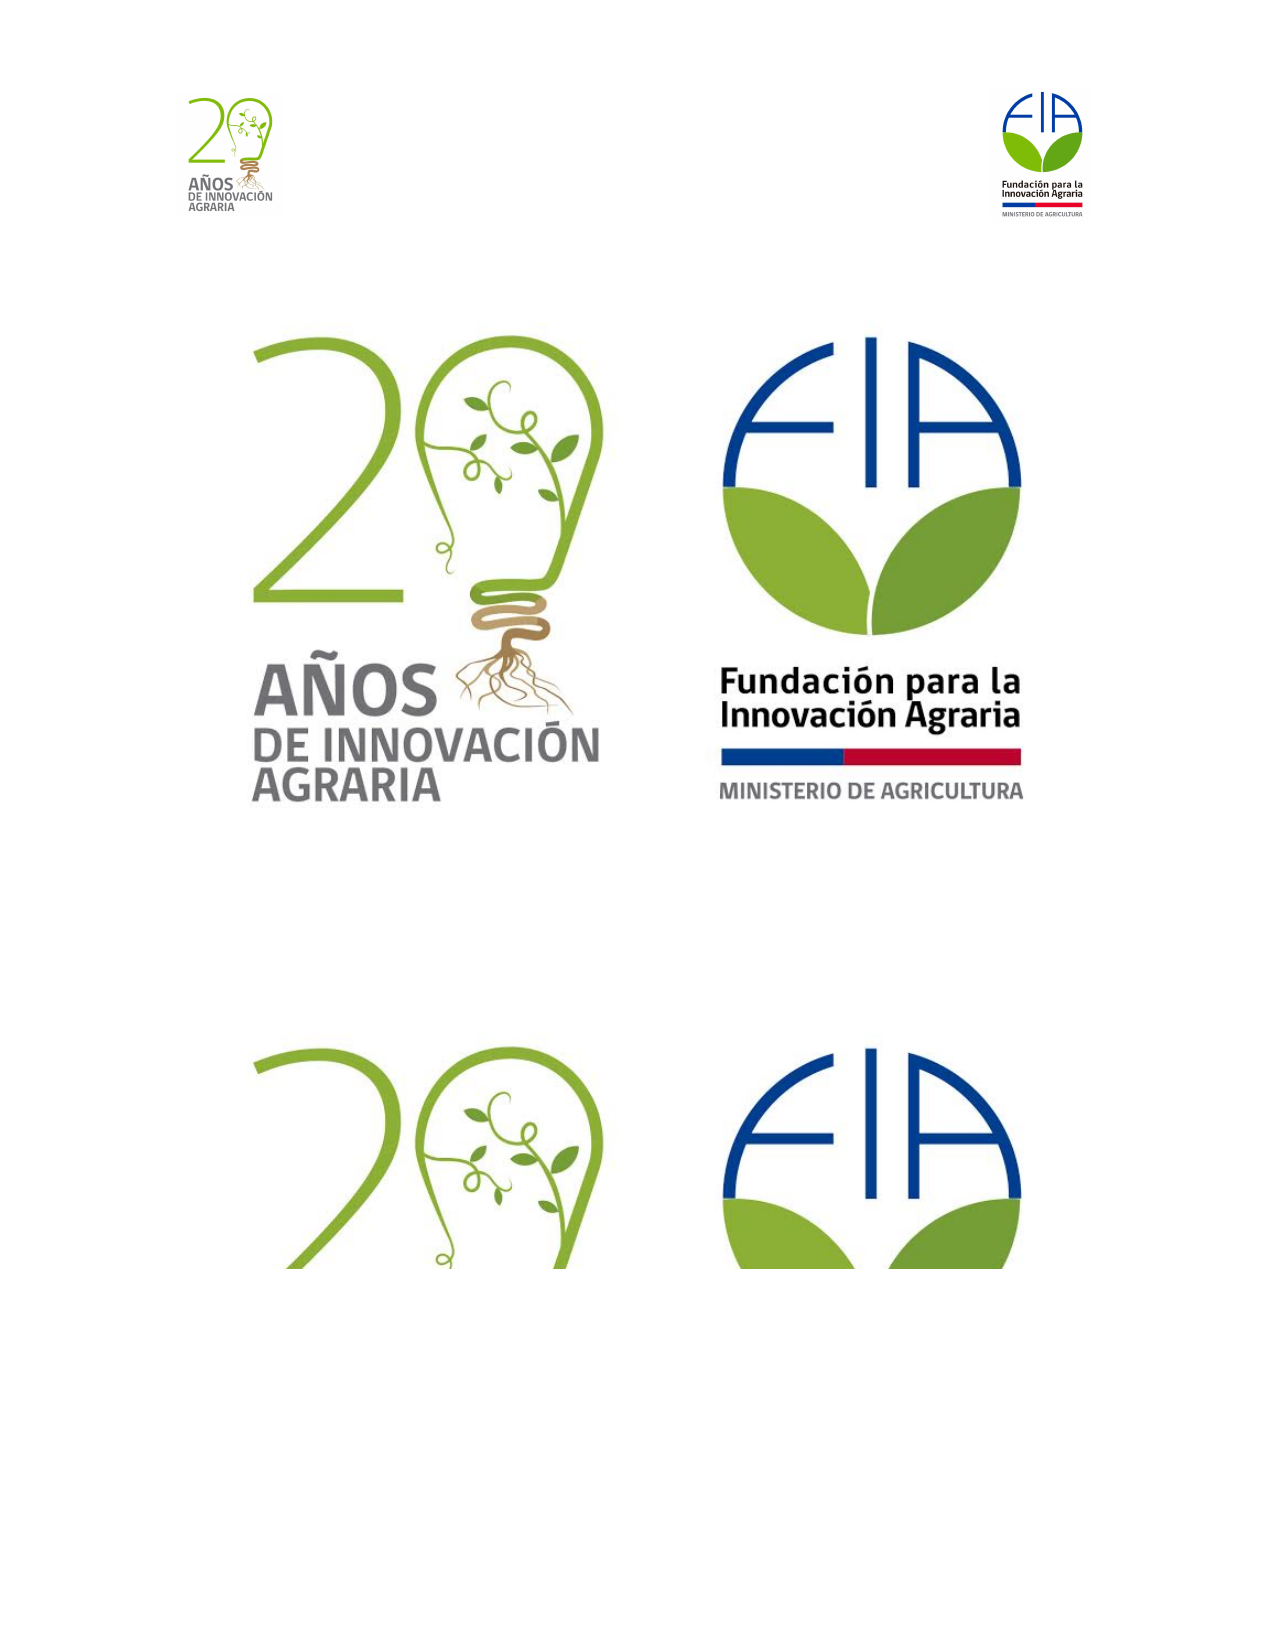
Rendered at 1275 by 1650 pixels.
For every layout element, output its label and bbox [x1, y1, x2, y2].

picture [177, 235, 1098, 1269]
picture [990, 87, 1090, 223]
picture [177, 92, 284, 217]
